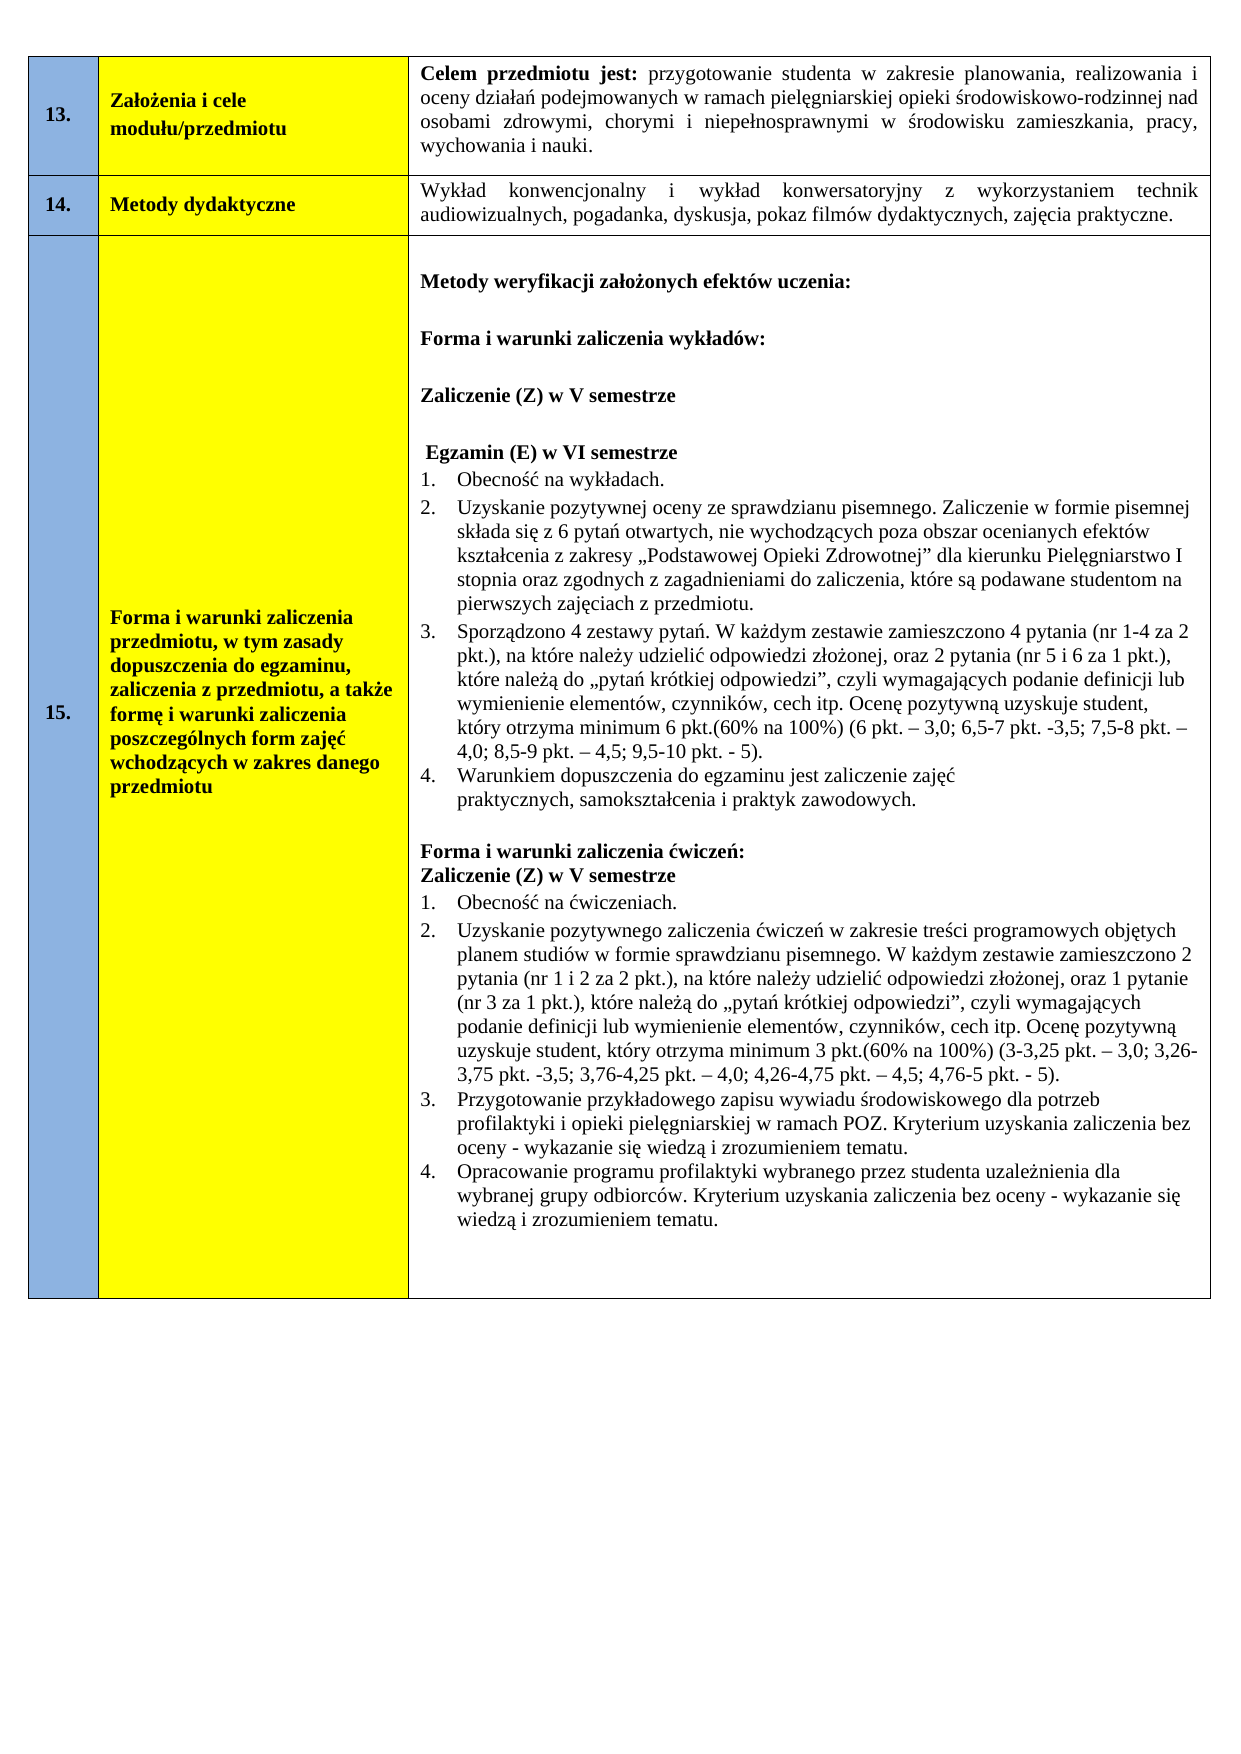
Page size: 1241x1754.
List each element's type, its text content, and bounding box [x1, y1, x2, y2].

table_cell 14. [29, 176, 98, 235]
table_cell Metody weryfikacji założonych efektów uczenia: Forma i warunki zaliczenia wykładów: Zaliczenie (Z) w V semestrze Egzamin (E) w VI semestrze Obecność na wykładach. Uzyskanie pozytywnej oceny ze sprawdzianu pisemnego. Zaliczenie w formie pisemnej składa się z 6 pytań otwartych, nie wychodzących poza obszar ocenianych efektów kształcenia z zakresy „Podstawowej Opieki Zdrowotnej” dla kierunku Pielęgniarstwo I stopnia oraz zgodnych z zagadnieniami do zaliczenia, które są podawane studentom na pierwszych zajęciach z przedmiotu. Sporządzono 4 zestawy pytań. W każdym zestawie zamieszczono 4 pytania (nr 1-4 za 2 pkt.), na które należy udzielić odpowiedzi złożonej, oraz 2 pytania (nr 5 i 6 za 1 pkt.), które należą do „pytań krótkiej odpowiedzi”, czyli wymagających podanie definicji lub wymienienie elementów, czynników, cech itp. Ocenę pozytywną uzyskuje student, który otrzyma minimum 6 pkt.(60% na 100%) (6 pkt. – 3,0; 6,5-7 pkt. -3,5; 7,5-8 pkt. – 4,0; 8,5-9 pkt. – 4,5; 9,5-10 pkt. - 5). Warunkiem dopuszczenia do egzaminu jest zaliczenie zajęć praktycznych, samokształcenia i praktyk zawodowych. Forma i warunki zaliczenia ćwiczeń: Zaliczenie (Z) w V semestrze Obecność na ćwiczeniach. Uzyskanie pozytywnego zaliczenia ćwiczeń w zakresie treści programowych objętych planem studiów w formie sprawdzianu pisemnego. W każdym zestawie zamieszczono 2 pytania (nr 1 i 2 za 2 pkt.), na które należy udzielić odpowiedzi złożonej, oraz 1 pytanie (nr 3 za 1 pkt.), które należą do „pytań krótkiej odpowiedzi”, czyli wymagających podanie definicji lub wymienienie elementów, czynników, cech itp. Ocenę pozytywną uzyskuje student, który otrzyma minimum 3 pkt.(60% na 100%) (3-3,25 pkt. – 3,0; 3,26- 3,75 pkt. -3,5; 3,76-4,25 pkt. – 4,0; 4,26-4,75 pkt. – 4,5; 4,76-5 pkt. - 5). Przygotowanie przykładowego zapisu wywiadu środowiskowego dla potrzeb profilaktyki i opieki pielęgniarskiej w ramach POZ. Kryterium uzyskania zaliczenia bez oceny - wykazanie się wiedzą i zrozumieniem tematu. Opracowanie programu profilaktyki wybranego przez studenta uzależnienia dla wybranej grupy odbiorców. Kryterium uzyskania zaliczenia bez oceny - wykazanie się wiedzą i zrozumieniem tematu. [409, 236, 1210, 1298]
table_cell Wykład konwencjonalny i wykład konwersatoryjny z wykorzystaniem technik audiowizualnych, pogadanka, dyskusja, pokaz filmów dydaktycznych, zajęcia praktyczne. [409, 176, 1210, 235]
table_cell Metody dydaktyczne [99, 176, 408, 235]
table_cell Forma i warunki zaliczenia przedmiotu, w tym zasady dopuszczenia do egzaminu, zaliczenia z przedmiotu, a także formę i warunki zaliczenia poszczególnych form zajęć wchodzących w zakres danego przedmiotu [99, 236, 408, 1298]
table_header Założenia i cele modułu/przedmiotu [99, 57, 408, 175]
table_header Celem przedmiotu jest: przygotowanie studenta w zakresie planowania, realizowania i oceny działań podejmowanych w ramach pielęgniarskiej opieki środowiskowo-rodzinnej nad osobami zdrowymi, chorymi i niepełnosprawnymi w środowisku zamieszkania, pracy, wychowania i nauki. [409, 57, 1210, 175]
table_header 13. [29, 57, 98, 175]
table_cell 15. [29, 236, 98, 1298]
